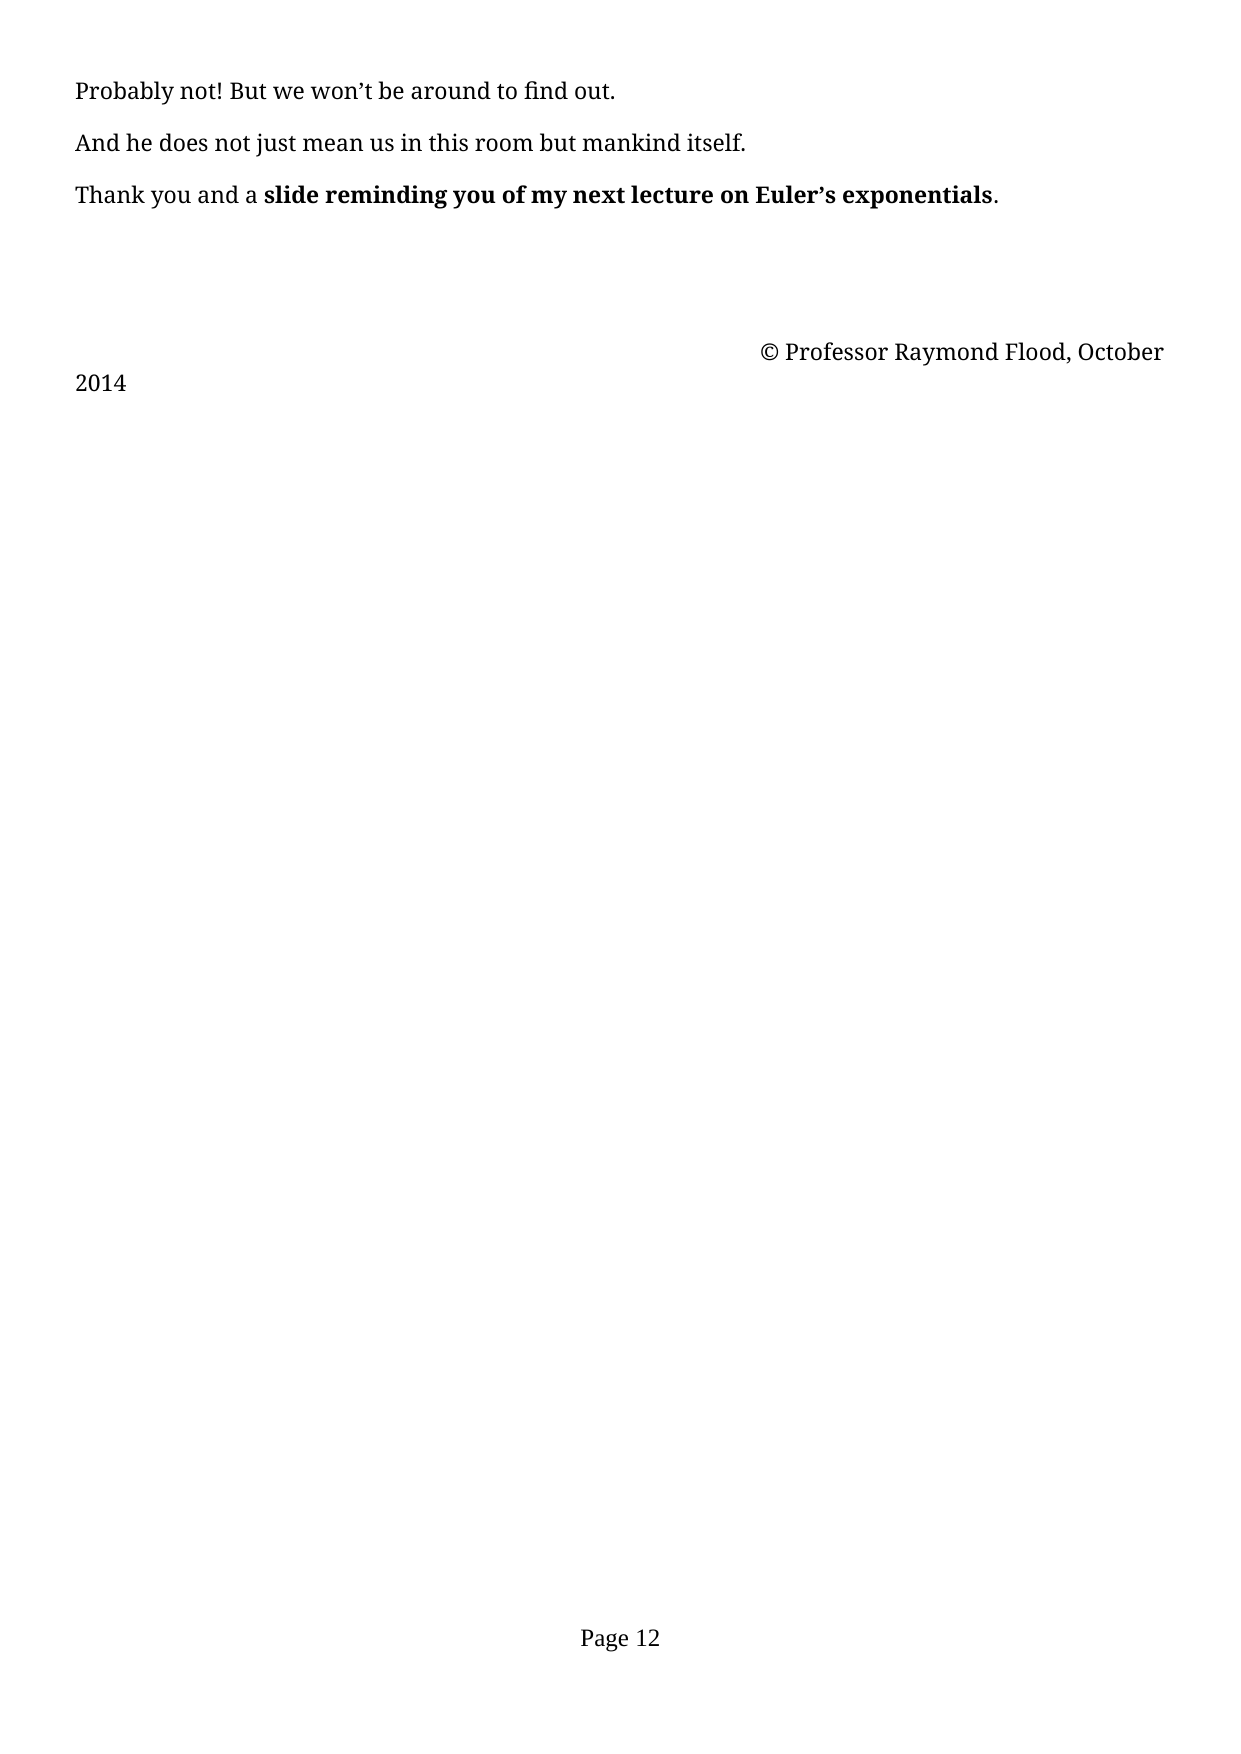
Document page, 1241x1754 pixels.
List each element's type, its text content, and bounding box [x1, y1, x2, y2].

text Probably not! But we won’t be around to find out. [75, 75, 1165, 106]
text Thank you and a slide reminding you of my next lecture on Euler’s exponentials. [75, 179, 1165, 210]
text And he does not just mean us in this room but mankind itself. [75, 127, 1165, 158]
text © Professor Raymond Flood, October 2014 [75, 335, 1165, 398]
